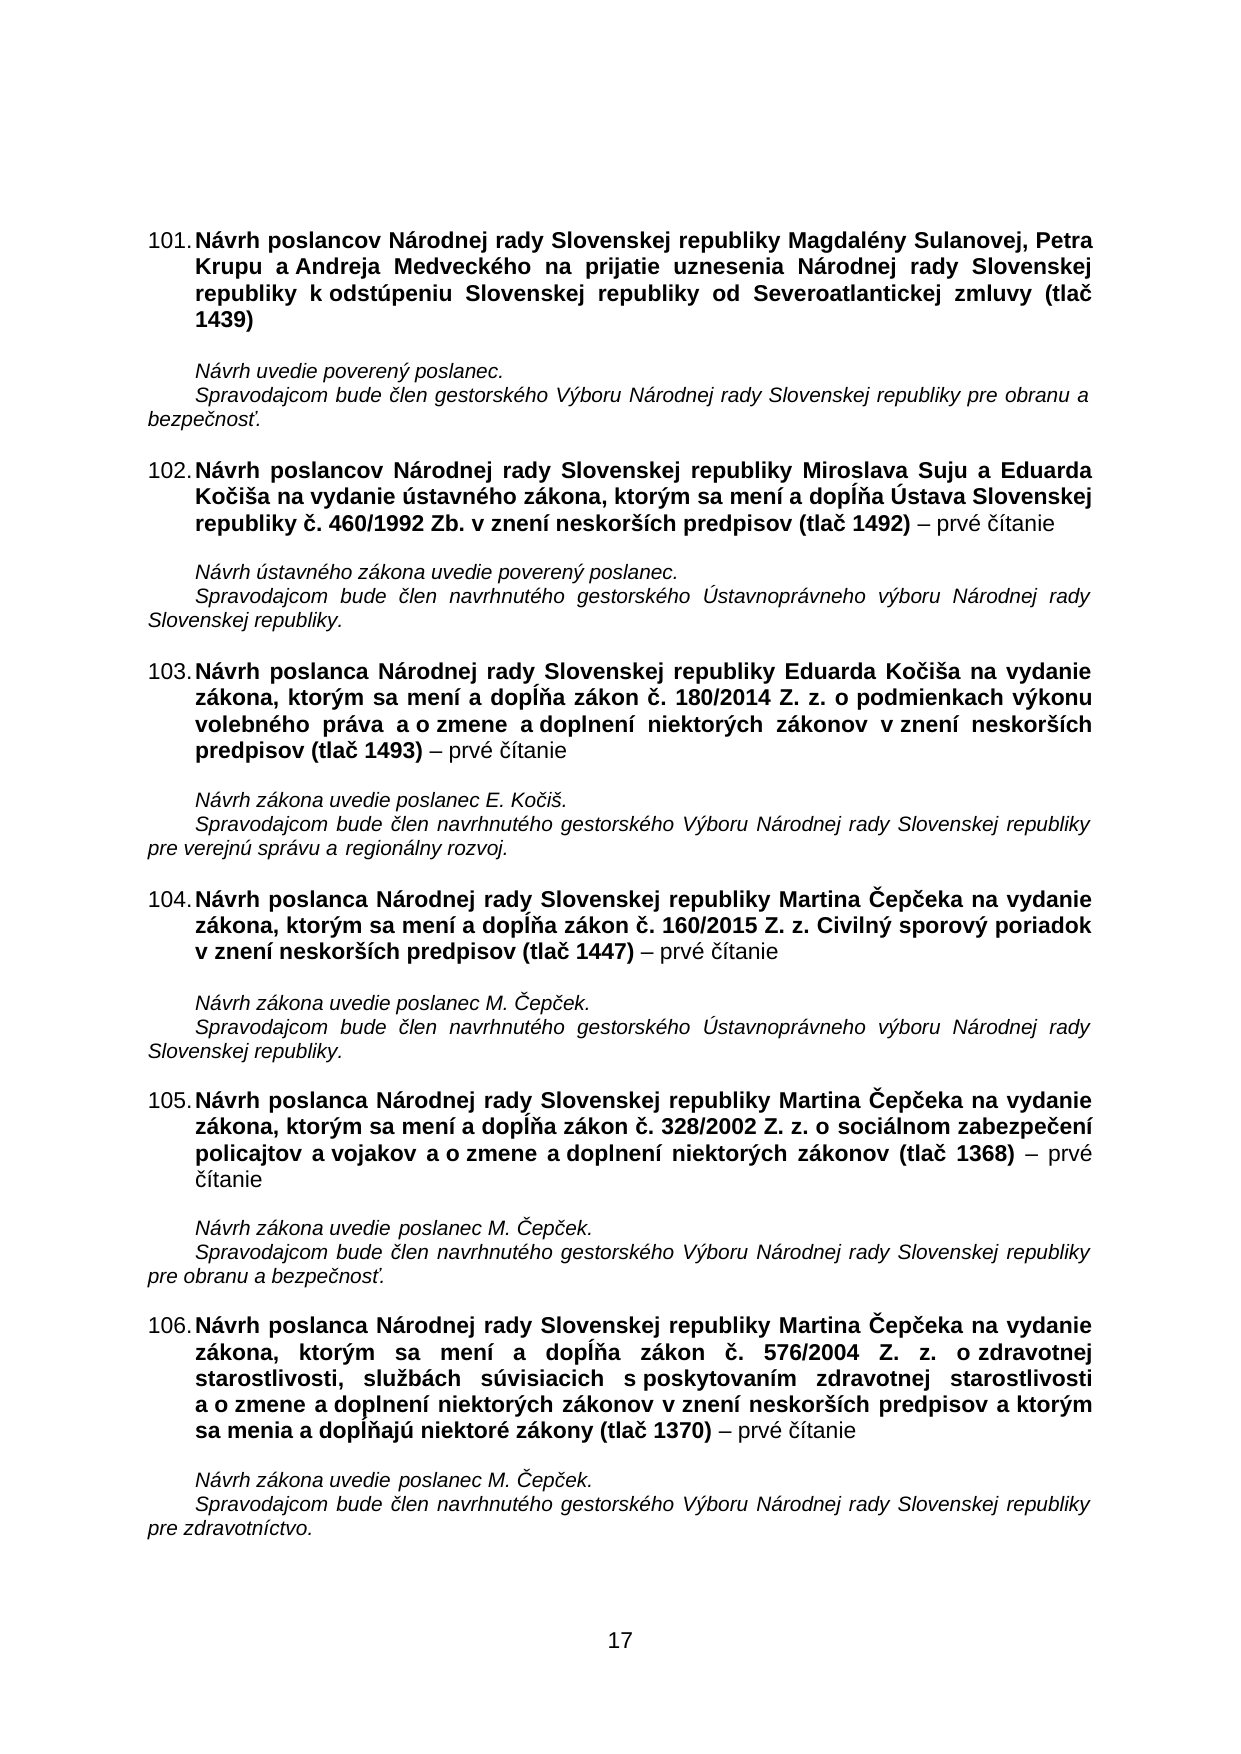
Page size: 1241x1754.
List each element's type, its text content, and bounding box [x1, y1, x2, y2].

text Návrh zákona uvedie poslanec E. Kočiš. [183, 787, 1092, 811]
text Návrh zákona uvedie poslanec M. Čepček. [148, 991, 1092, 1015]
text Návrh zákona uvedie poslanec M. Čepček. [148, 1468, 1092, 1492]
text 105. Návrh poslanca Národnej rady Slovenskej republiky Martina Čepčeka na vydanie zákona, ktorým sa mení a dopĺňa zákon č. 328/2002 Z. z. o sociálnom zabezpečení policajtov a vojakov a o zmene a doplnení niektorých zákonov (tlač 1368) – prvé čítanie [148, 1087, 1092, 1192]
text Spravodajcom bude člen navrhnutého gestorského Ústavnoprávneho výboru Národnej rady Slovenskej republiky. [148, 584, 1092, 632]
text Spravodajcom bude člen navrhnutého gestorského Výboru Národnej rady Slovenskej republiky pre verejnú správu a regionálny rozvoj. [148, 811, 1092, 859]
text Návrh ústavného zákona uvedie poverený poslanec. [183, 560, 1092, 584]
text Návrh zákona uvedie poslanec M. Čepček. [148, 1216, 1092, 1240]
text 106. Návrh poslanca Národnej rady Slovenskej republiky Martina Čepčeka na vydanie zákona, ktorým sa mení a dopĺňa zákon č. 576/2004 Z. z. o zdravotnej starostlivosti, službách súvisiacich s poskytovaním zdravotnej starostlivosti a o zmene a doplnení niektorých zákonov v znení neskorších predpisov a ktorým sa menia a dopĺňajú niektoré zákony (tlač 1370) – prvé čítanie [148, 1312, 1092, 1444]
text Spravodajcom bude člen navrhnutého gestorského Ústavnoprávneho výboru Národnej rady Slovenskej republiky. [148, 1015, 1092, 1063]
text 101. Návrh poslancov Národnej rady Slovenskej republiky Magdalény Sulanovej, Petra Krupu a Andreja Medveckého na prijatie uznesenia Národnej rady Slovenskej republiky k odstúpeniu Slovenskej republiky od Severoatlantickej zmluvy (tlač 1439) [148, 227, 1092, 332]
text 104. Návrh poslanca Národnej rady Slovenskej republiky Martina Čepčeka na vydanie zákona, ktorým sa mení a dopĺňa zákon č. 160/2015 Z. z. Civilný sporový poriadok v znení neskorších predpisov (tlač 1447) – prvé čítanie [148, 886, 1092, 965]
text Spravodajcom bude člen navrhnutého gestorského Výboru Národnej rady Slovenskej republiky pre zdravotníctvo. [148, 1492, 1092, 1540]
text Návrh uvedie poverený poslanec. [148, 358, 1092, 382]
text Spravodajcom bude člen navrhnutého gestorského Výboru Národnej rady Slovenskej republiky pre obranu a bezpečnosť. [148, 1240, 1092, 1288]
text Spravodajcom bude člen gestorského Výboru Národnej rady Slovenskej republiky pre obranu a bezpečnosť. [148, 382, 1092, 430]
text 103. Návrh poslanca Národnej rady Slovenskej republiky Eduarda Kočiša na vydanie zákona, ktorým sa mení a dopĺňa zákon č. 180/2014 Z. z. o podmienkach výkonu volebného práva a o zmene a doplnení niektorých zákonov v znení neskorších predpisov (tlač 1493) – prvé čítanie [148, 658, 1092, 763]
text 102. Návrh poslancov Národnej rady Slovenskej republiky Miroslava Suju a Eduarda Kočiša na vydanie ústavného zákona, ktorým sa mení a dopĺňa Ústava Slovenskej republiky č. 460/1992 Zb. v znení neskorších predpisov (tlač 1492) – prvé čítanie [148, 457, 1092, 536]
